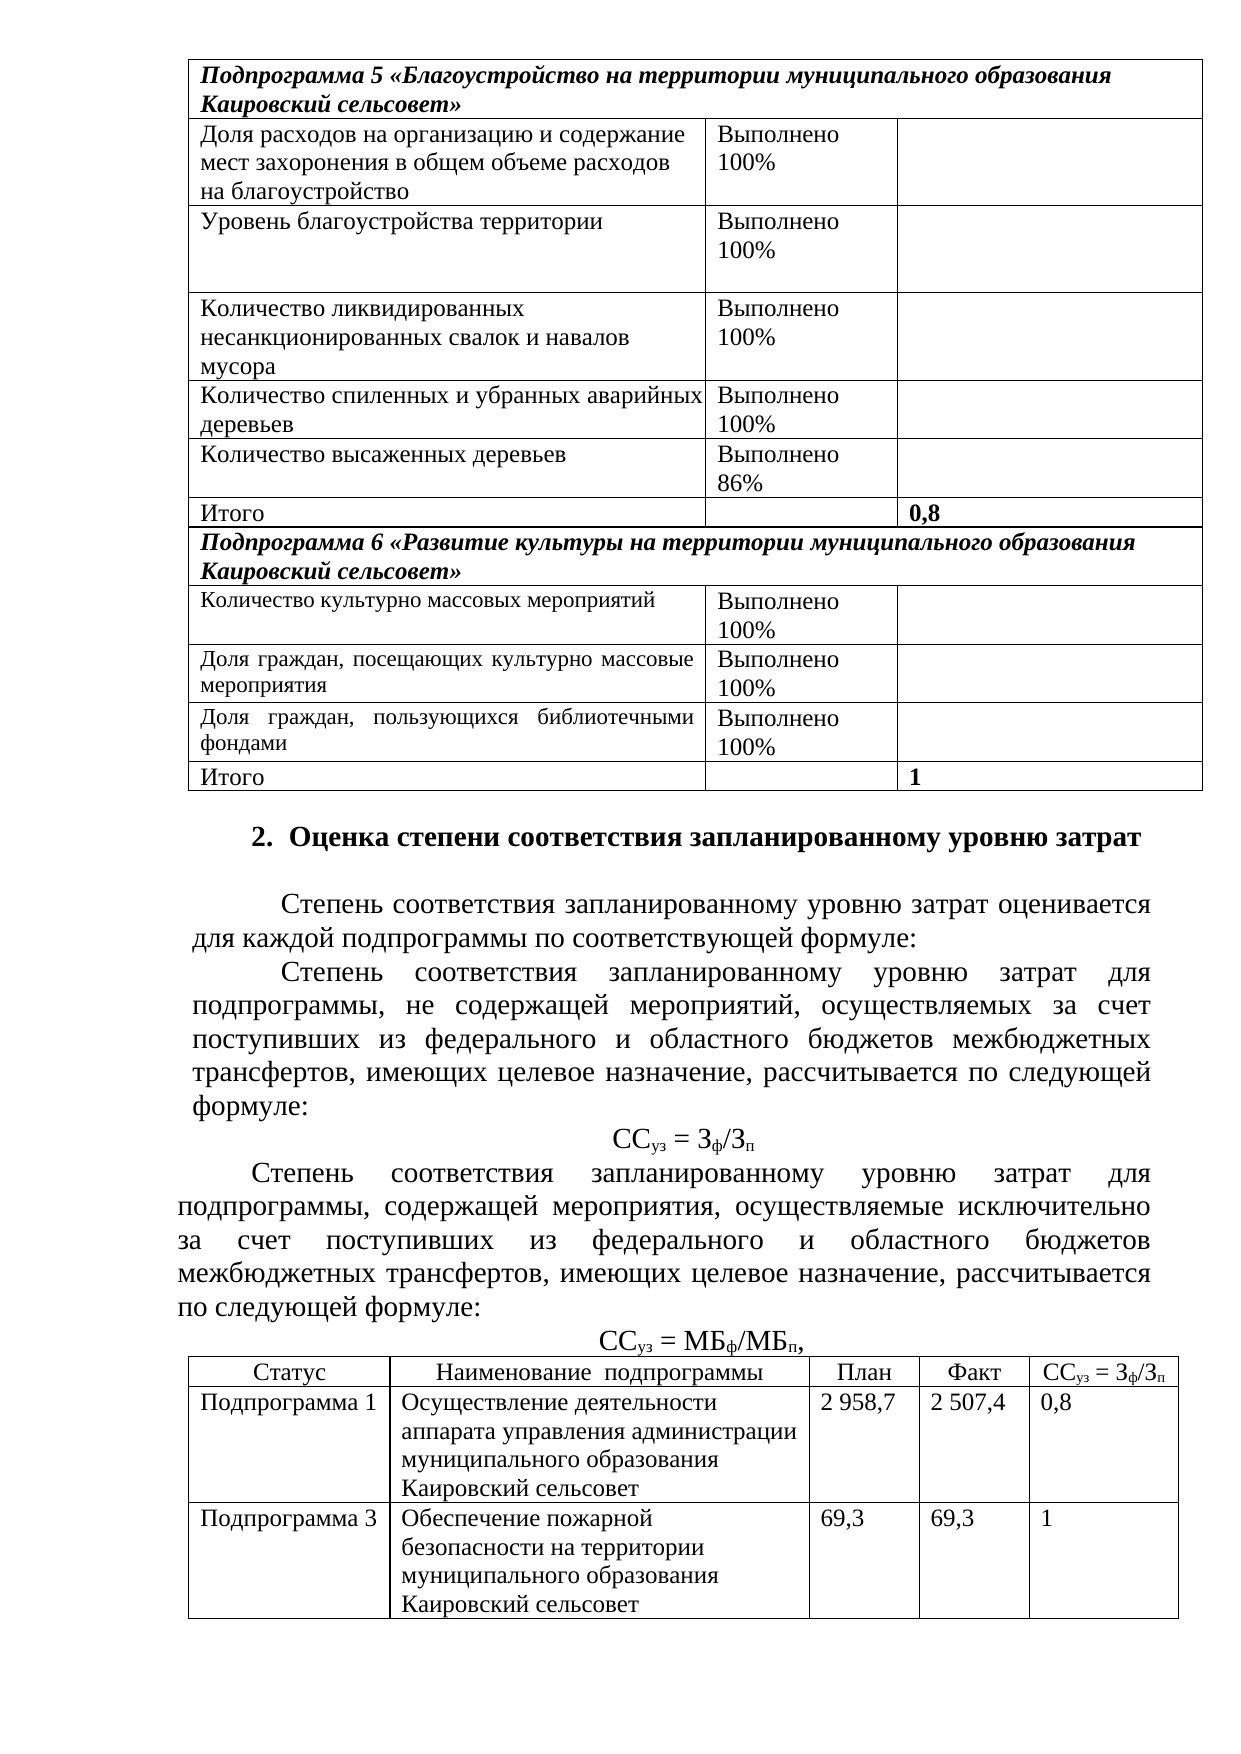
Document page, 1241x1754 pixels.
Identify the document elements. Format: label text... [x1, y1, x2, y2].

table_header Подпрограмма 5 «Благоустройство на территории муниципального образования Каировский сельсовет» [189, 60, 1202, 118]
text ССуз = МБф/МБп, [177, 1323, 1152, 1356]
table_cell 1 [1030, 1503, 1178, 1618]
table_cell 1 [898, 762, 1202, 790]
text ССуз = Зф/Зп [215, 1121, 1152, 1155]
table_cell Подпрограмма 1 [189, 1387, 389, 1502]
table_cell Количество высаженных деревьев [189, 439, 705, 497]
table_cell Итого [189, 762, 705, 790]
table_cell Выполнено 100% [706, 119, 897, 205]
table_cell Выполнено 100% [706, 381, 897, 438]
table_cell [898, 645, 1202, 702]
table_cell Итого [189, 498, 705, 526]
list Степень соответствия запланированному уровню затрат оценивается для каждой подпрограммы по соответствующей формуле: [192, 887, 1152, 954]
table_cell Количество культурно массовых мероприятий [189, 586, 705, 643]
table_cell Подпрограмма 6 «Развитие культуры на территории муниципального образования Каировский сельсовет» [189, 528, 1202, 585]
table_header План [810, 1357, 919, 1386]
table_cell Уровень благоустройства территории [189, 206, 705, 292]
table_cell [898, 119, 1202, 205]
table_cell [898, 439, 1202, 497]
table_cell Выполнено 86% [706, 439, 897, 497]
table_cell [898, 293, 1202, 379]
table_header ССуз = Зф/Зп [1030, 1357, 1178, 1386]
table_cell Доля граждан, посещающих культурно массовые мероприятия [189, 645, 705, 702]
table_cell Количество ликвидированных несанкционированных свалок и навалов мусора [189, 293, 705, 379]
table_cell Осуществление деятельности аппарата управления администрации муниципального образования Каировский сельсовет [391, 1387, 809, 1502]
table_cell 69,3 [810, 1503, 919, 1618]
table_cell 0,8 [1030, 1387, 1178, 1502]
table_cell [898, 381, 1202, 438]
table_cell Выполнено 100% [706, 645, 897, 702]
text Степень соответствия запланированному уровню затрат для подпрограммы, содержащей мероприятия, осуществляемые исключительно за счет поступивших из федерального и областного бюджетов межбюджетных трансфертов, имеющих целевое назначение, рассчитывается по следующей формуле: [177, 1155, 1152, 1323]
table_cell 69,3 [920, 1503, 1029, 1618]
table_cell 2 958,7 [810, 1387, 919, 1502]
table_cell Выполнено 100% [706, 586, 897, 643]
table_cell Выполнено 100% [706, 206, 897, 292]
table_cell Выполнено 100% [706, 293, 897, 379]
text Степень соответствия запланированному уровню затрат для подпрограммы, не содержащей мероприятий, осуществляемых за счет поступивших из федерального и областного бюджетов межбюджетных трансфертов, имеющих целевое назначение, рассчитывается по следующей формуле: [192, 954, 1152, 1121]
table_cell [898, 586, 1202, 643]
table_header Факт [920, 1357, 1029, 1386]
table_cell Доля граждан, пользующихся библиотечными фондами [189, 703, 705, 761]
table_cell [898, 206, 1202, 292]
table_cell 0,8 [898, 498, 1202, 526]
list Оценка степени соответствия запланированному уровню затрат [251, 819, 1167, 853]
table_cell 2 507,4 [920, 1387, 1029, 1502]
table_cell [706, 498, 897, 526]
table_header Статус [189, 1357, 389, 1386]
table_cell Подпрограмма 3 [189, 1503, 389, 1618]
table_cell Обеспечение пожарной безопасности на территории муниципального образования Каировский сельсовет [391, 1503, 809, 1618]
table_cell Количество спиленных и убранных аварийных деревьев [189, 381, 705, 438]
table_cell Доля расходов на организацию и содержание мест захоронения в общем объеме расходов на благоустройство [189, 119, 705, 205]
table_cell [898, 703, 1202, 761]
table_cell [706, 762, 897, 790]
table_cell Выполнено 100% [706, 703, 897, 761]
table_header Наименование подпрограммы [391, 1357, 809, 1386]
